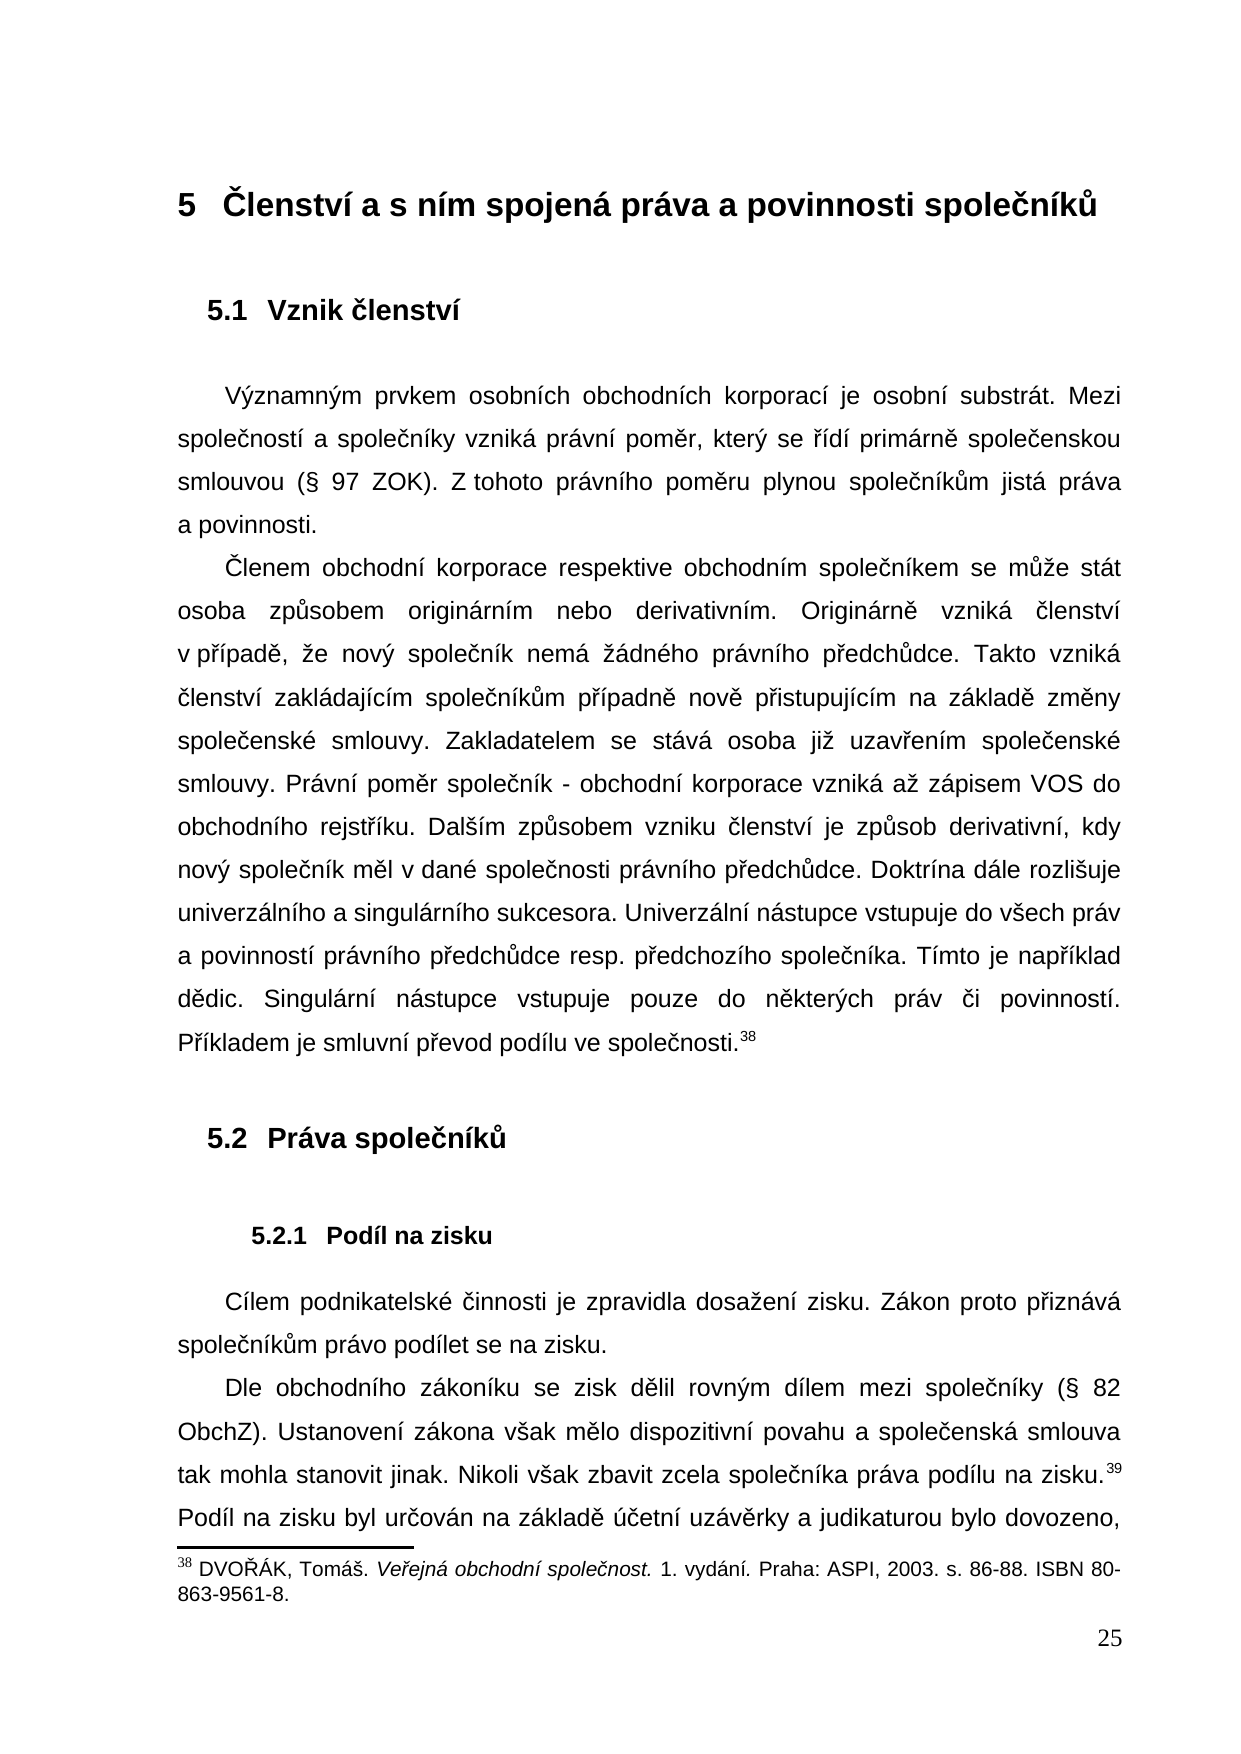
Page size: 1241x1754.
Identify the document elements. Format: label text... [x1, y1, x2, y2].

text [177, 1373, 1122, 1532]
subtitle Vznik členství [207, 293, 1122, 326]
subtitle Podíl na zisku [251, 1221, 1122, 1250]
text Členem obchodní korporace respektive obchodním společníkem se může stát osoba způsobem originárním nebo derivativním. Originárně vzniká členství v případě, že nový společník nemá žádného právního předchůdce. Takto vzniká členství zakládajícím společníkům případně nově přistupujícím na základě změny společenské smlouvy. Zakladatelem se stává osoba již uzavřením společenské smlouvy. Právní poměr společník - obchodní korporace vzniká až zápisem VOS do obchodního rejstříku. Dalším způsobem vzniku členství je způsob derivativní, kdy nový společník měl v dané společnosti právního předchůdce. Doktrína dále rozlišuje univerzálního a singulárního sukcesora. Univerzální nástupce vstupuje do všech práv a povinností právního předchůdce resp. předchozího společníka. Tímto je například dědic. Singulární nástupce vstupuje pouze do některých práv či povinností. Příkladem je smluvní převod podílu ve společnosti. [177, 553, 1122, 1056]
subtitle Členství a s ním spojená práva a povinnosti společníků [177, 185, 1122, 224]
subtitle Práva společníků [207, 1121, 1122, 1154]
text Významným prvkem osobních obchodních korporací je osobní substrát. Mezi společností a společníky vzniká právní poměr, který se řídí primárně společenskou smlouvou (§ 97 ZOK). Z tohoto právního poměru plynou společníkům jistá práva a povinnosti. [177, 381, 1122, 539]
text Cílem podnikatelské činnosti je zpravidla dosažení zisku. Zákon proto přiznává společníkům právo podílet se na zisku. [177, 1287, 1122, 1359]
